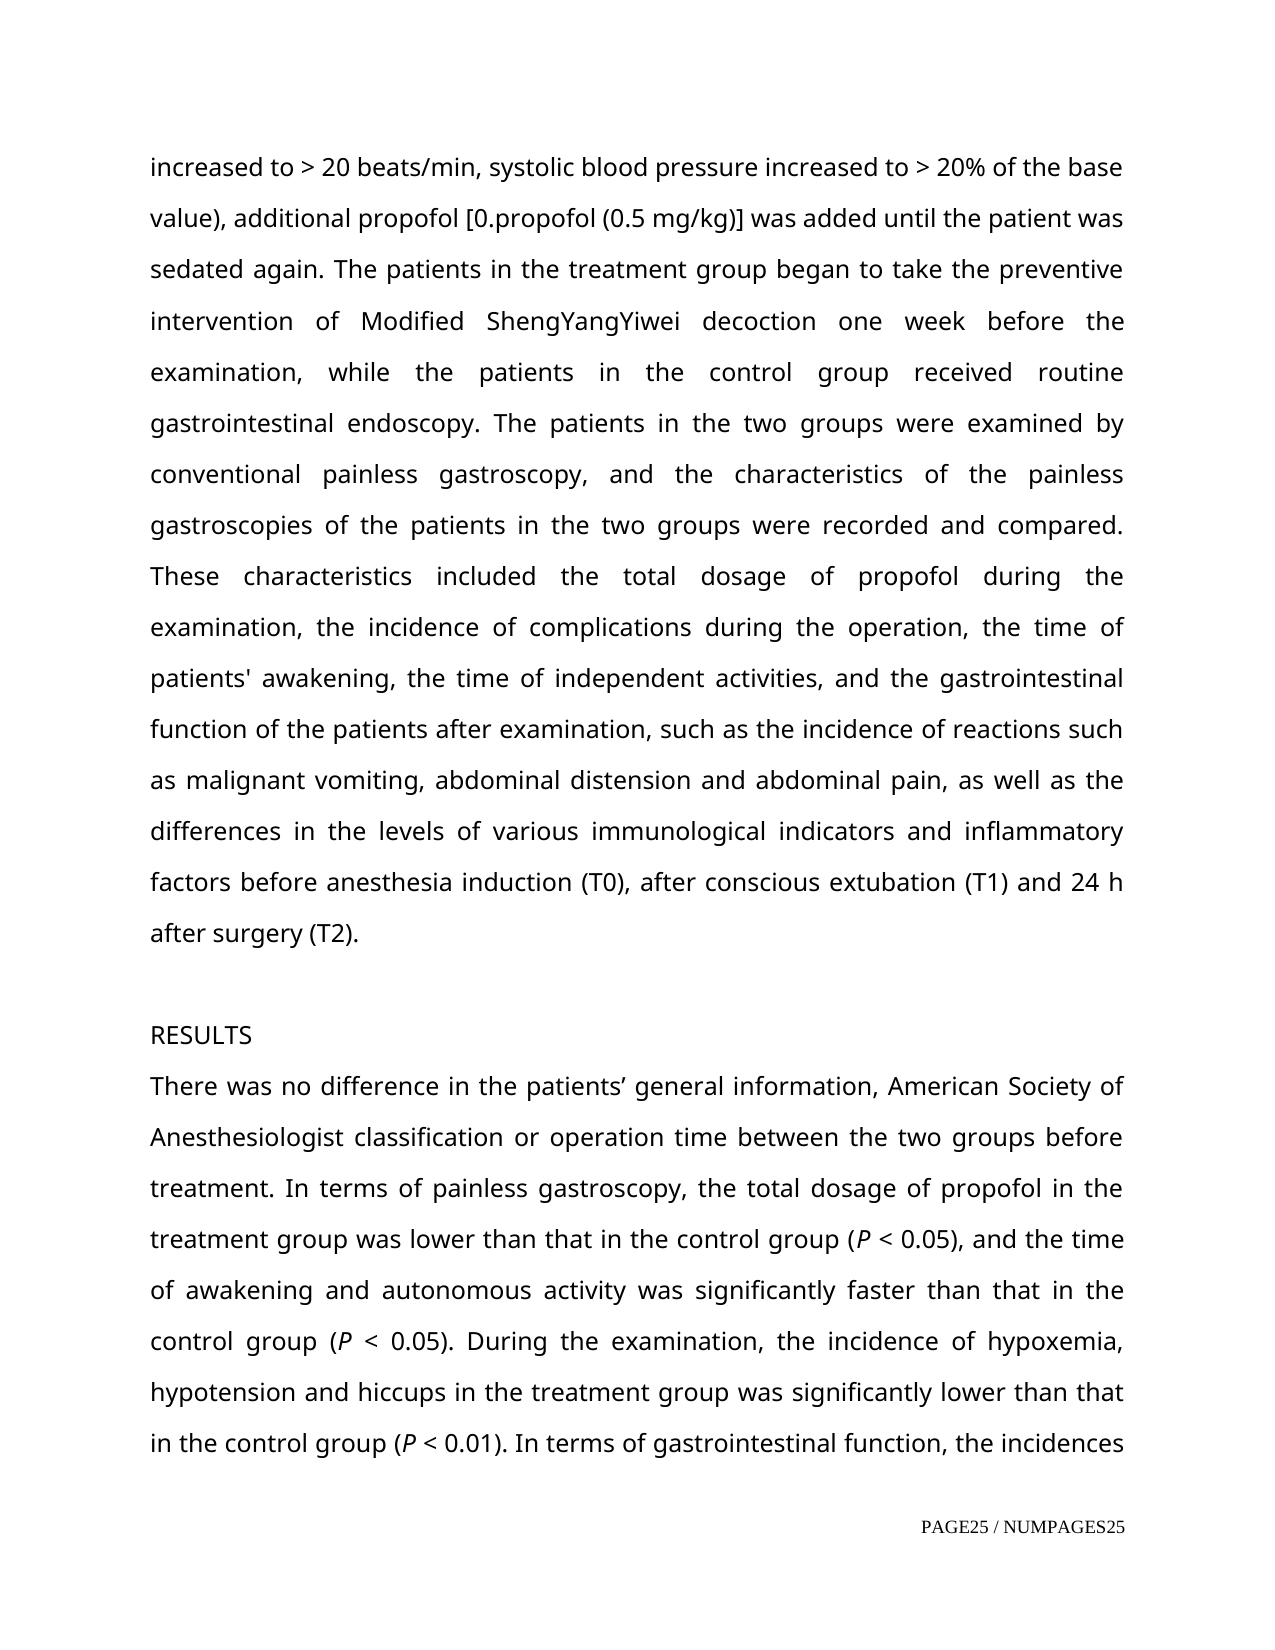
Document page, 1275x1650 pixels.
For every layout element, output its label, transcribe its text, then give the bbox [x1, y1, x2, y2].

text RESULTS [150, 1018, 1125, 1052]
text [150, 150, 1125, 950]
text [150, 1069, 1125, 1460]
